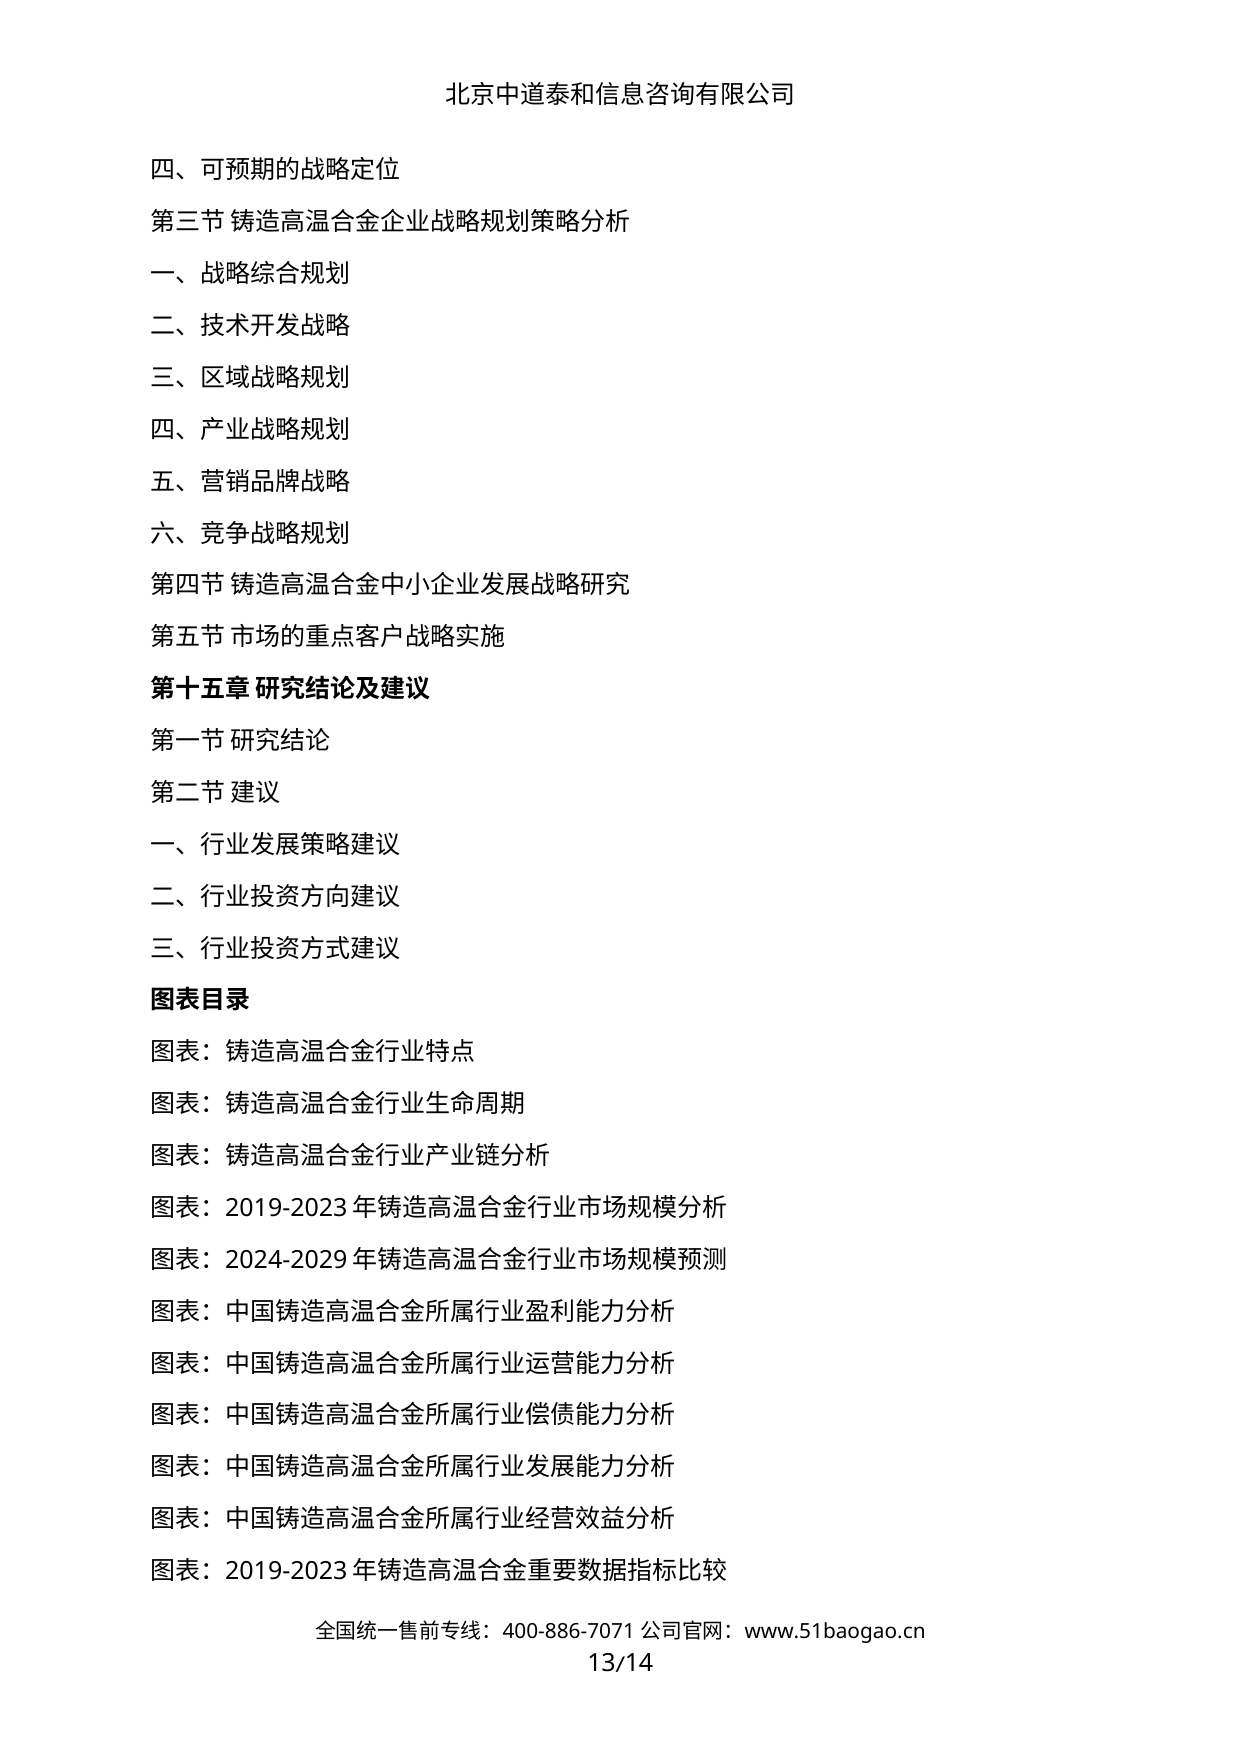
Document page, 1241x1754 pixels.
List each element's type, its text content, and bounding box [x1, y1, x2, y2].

text 图表：中国铸造高温合金所属行业发展能力分析 [150, 1447, 1090, 1483]
text 第二节 建议 [150, 772, 1090, 809]
text 图表：中国铸造高温合金所属行业盈利能力分析 [150, 1291, 1090, 1327]
text 图表：中国铸造高温合金所属行业运营能力分析 [150, 1343, 1090, 1379]
text 图表目录 [150, 980, 1090, 1016]
text 图表：铸造高温合金行业特点 [150, 1032, 1090, 1068]
text 图表：铸造高温合金行业生命周期 [150, 1084, 1090, 1120]
text 四、可预期的战略定位 [150, 150, 1090, 186]
text 第一节 研究结论 [150, 721, 1090, 757]
text 第五节 市场的重点客户战略实施 [150, 617, 1090, 653]
text 第十五章 研究结论及建议 [150, 669, 1090, 705]
text 四、产业战略规划 [150, 409, 1090, 446]
text 第四节 铸造高温合金中小企业发展战略研究 [150, 565, 1090, 601]
text 第三节 铸造高温合金企业战略规划策略分析 [150, 202, 1090, 238]
text 图表：铸造高温合金行业产业链分析 [150, 1136, 1090, 1172]
text 三、区域战略规划 [150, 357, 1090, 394]
text 二、技术开发战略 [150, 306, 1090, 342]
text 图表：中国铸造高温合金所属行业经营效益分析 [150, 1499, 1090, 1535]
text 图表：2024-2029年铸造高温合金行业市场规模预测 [150, 1239, 1090, 1276]
text 图表：2019-2023年铸造高温合金重要数据指标比较 [150, 1551, 1090, 1587]
text 一、战略综合规划 [150, 254, 1090, 290]
text 图表：中国铸造高温合金所属行业偿债能力分析 [150, 1395, 1090, 1431]
text 二、行业投资方向建议 [150, 876, 1090, 912]
text 三、行业投资方式建议 [150, 928, 1090, 964]
text 六、竞争战略规划 [150, 513, 1090, 549]
text 一、行业发展策略建议 [150, 824, 1090, 861]
text 五、营销品牌战略 [150, 461, 1090, 497]
text 图表：2019-2023年铸造高温合金行业市场规模分析 [150, 1187, 1090, 1224]
